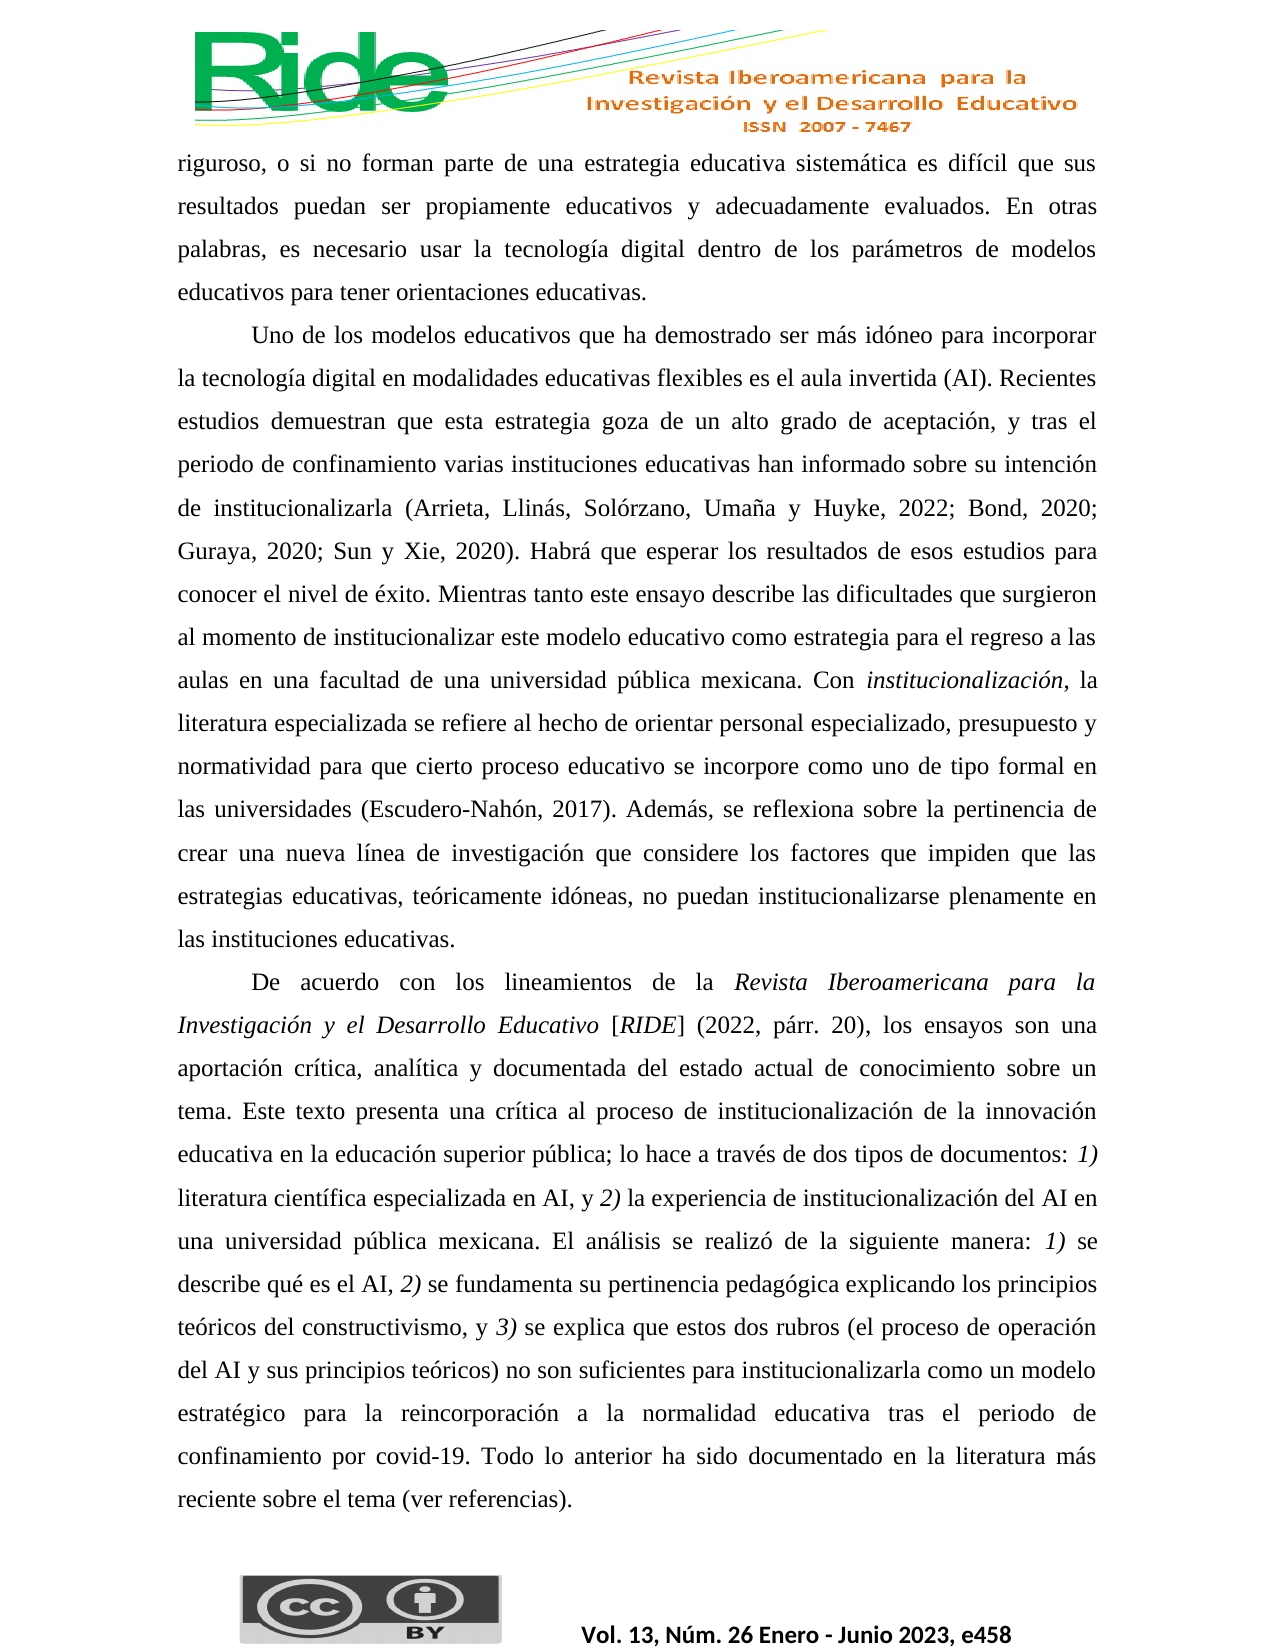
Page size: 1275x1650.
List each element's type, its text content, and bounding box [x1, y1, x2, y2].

text Uno de los modelos educativos que ha demostrado ser más idóneo para incorporar la tecnología digital en modalidades educativas flexibles es el aula invertida (AI). Recientes estudios demuestran que esta estrategia goza de un alto grado de aceptación, y tras el periodo de confinamiento varias instituciones educativas han informado sobre su intención de institucionalizarla (Arrieta, Llinás, Solórzano, Umaña y Huyke, 2022; Bond, 2020; Guraya, 2020; Sun y Xie, 2020). Habrá que esperar los resultados de esos estudios para conocer el nivel de éxito. Mientras tanto este ensayo describe las dificultades que surgieron al momento de institucionalizar este modelo educativo como estrategia para el regreso a las aulas en una facultad de una universidad pública mexicana. Con institucionalización, la literatura especializada se refiere al hecho de orientar personal especializado, presupuesto y normatividad para que cierto proceso educativo se incorpore como uno de tipo formal en las universidades (Escudero-Nahón, 2017). Además, se reflexiona sobre la pertinencia de crear una nueva línea de investigación que considere los factores que impiden que las estrategias educativas, teóricamente idóneas, no puedan institucionalizarse plenamente en las instituciones educativas. [177, 320, 1098, 953]
picture [194, 30, 1081, 135]
text De acuerdo con los lineamientos de la Revista Iberoamericana para la Investigación y el Desarrollo Educativo [RIDE] (2022, párr. 20), los ensayos son una aportación crítica, analítica y documentada del estado actual de conocimiento sobre un tema. Este texto presenta una crítica al proceso de institucionalización de la innovación educativa en la educación superior pública; lo hace a través de dos tipos de documentos: 1) literatura científica especializada en AI, y 2) la experiencia de institucionalización del AI en una universidad pública mexicana. El análisis se realizó de la siguiente manera: 1) se describe qué es el AI, 2) se fundamenta su pertinencia pedagógica explicando los principios teóricos del constructivismo, y 3) se explica que estos dos rubros (el proceso de operación del AI y sus principios teóricos) no son suficientes para institucionalizarla como un modelo estratégico para la reincorporación a la normalidad educativa tras el periodo de confinamiento por covid-19. Todo lo anterior ha sido documentado en la literatura más reciente sobre el tema (ver referencias). [177, 967, 1098, 1513]
picture [239, 1575, 502, 1644]
